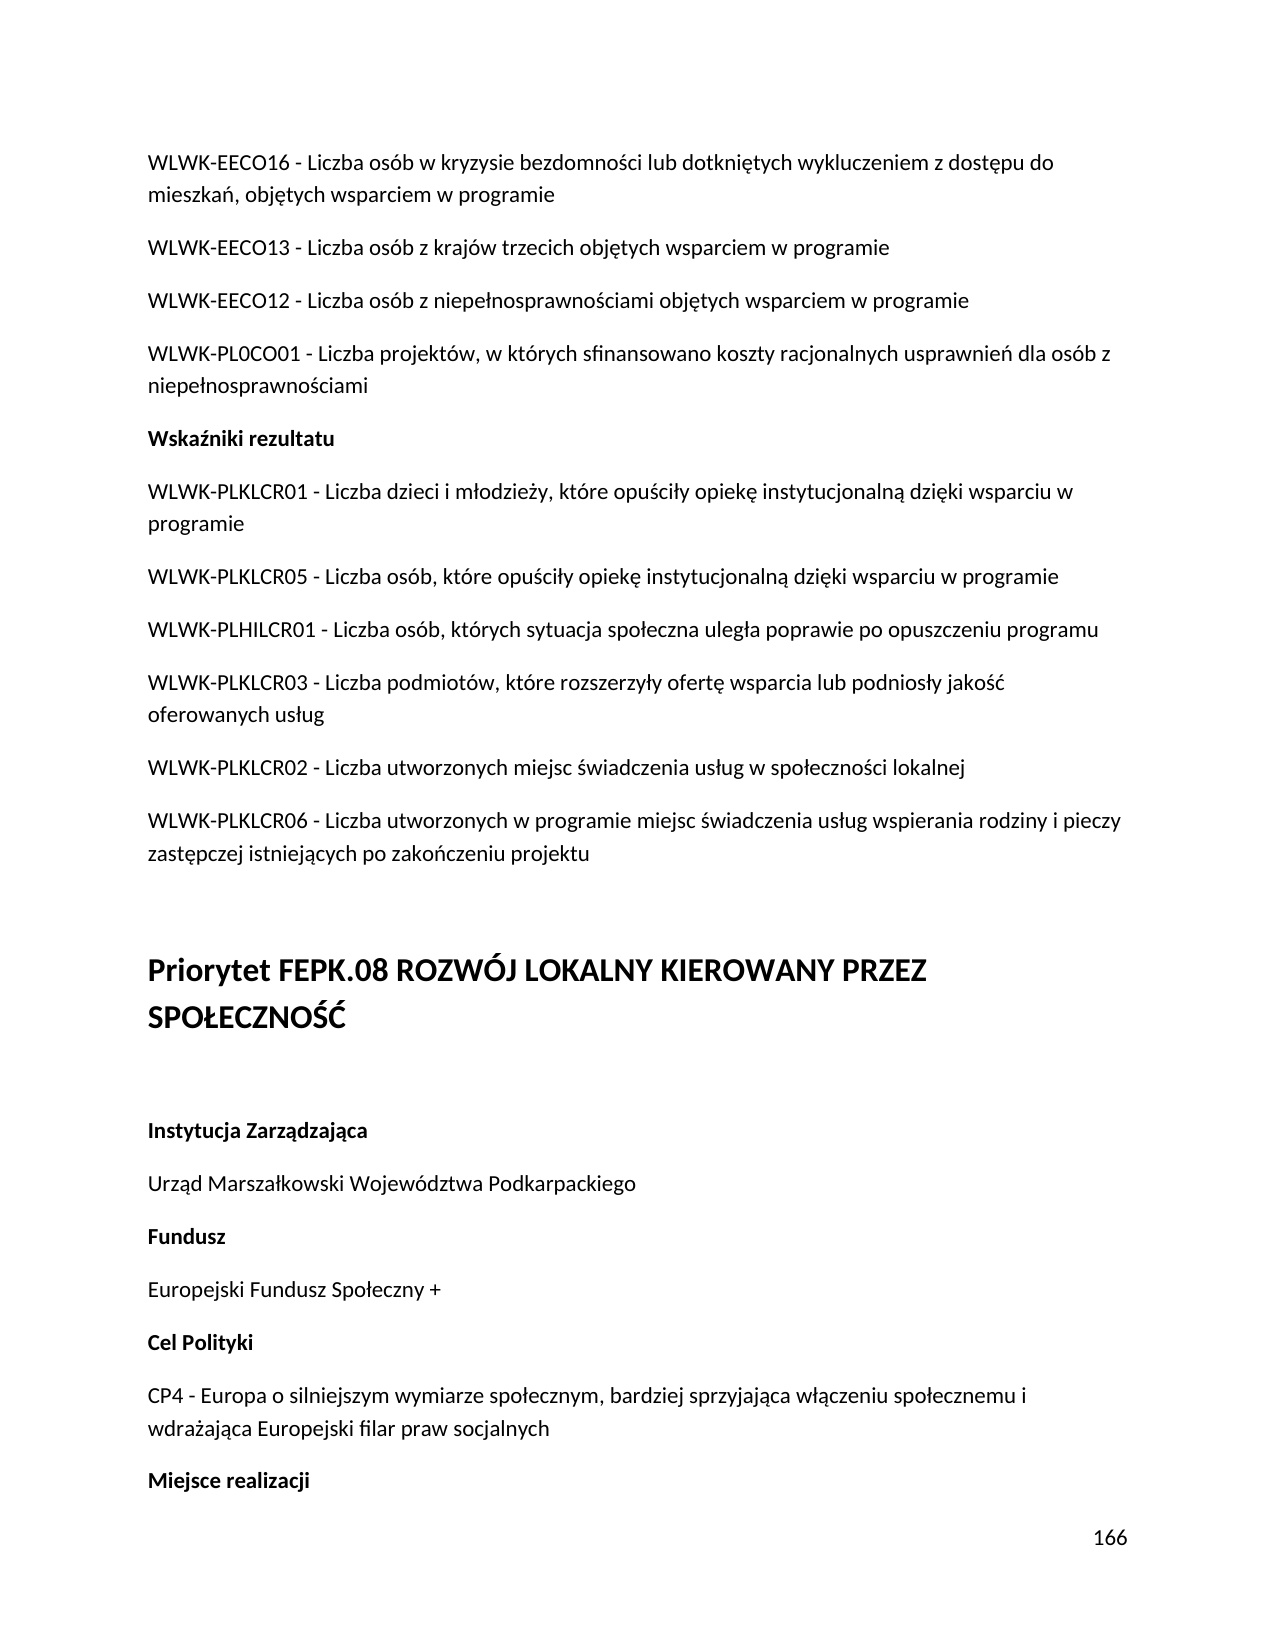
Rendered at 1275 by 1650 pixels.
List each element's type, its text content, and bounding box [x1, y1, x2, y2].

text WLWK-EECO13 - Liczba osób z krajów trzecich objętych wsparciem w programie [148, 233, 1127, 261]
text WLWK-PLKLCR01 - Liczba dzieci i młodzieży, które opuściły opiekę instytucjonalną dzięki wsparciu w programie [148, 477, 1127, 537]
text WLWK-PLKLCR03 - Liczba podmiotów, które rozszerzyły ofertę wsparcia lub podniosły jakość oferowanych usług [148, 668, 1127, 728]
text Instytucja Zarządzająca [148, 1116, 1127, 1144]
text Miejsce realizacji [148, 1467, 1127, 1495]
text WLWK-EECO16 - Liczba osób w kryzysie bezdomności lub dotkniętych wykluczeniem z dostępu do mieszkań, objętych wsparciem w programie [148, 148, 1127, 208]
text Europejski Fundusz Społeczny + [148, 1275, 1127, 1303]
text WLWK-PLKLCR02 - Liczba utworzonych miejsc świadczenia usług w społeczności lokalnej [148, 753, 1127, 782]
subtitle Priorytet FEPK.08 ROZWÓJ LOKALNY KIEROWANY PRZEZ SPOŁECZNOŚĆ [148, 949, 1127, 1036]
text WLWK-EECO12 - Liczba osób z niepełnosprawnościami objętych wsparciem w programie [148, 286, 1127, 314]
text Cel Polityki [148, 1328, 1127, 1356]
text CP4 - Europa o silniejszym wymiarze społecznym, bardziej sprzyjająca włączeniu społecznemu i wdrażająca Europejski filar praw socjalnych [148, 1381, 1127, 1442]
text Urząd Marszałkowski Województwa Podkarpackiego [148, 1169, 1127, 1197]
text WLWK-PLKLCR06 - Liczba utworzonych w programie miejsc świadczenia usług wspierania rodziny i pieczy zastępczej istniejących po zakończeniu projektu [148, 807, 1127, 867]
text Wskaźniki rezultatu [148, 424, 1127, 452]
text WLWK-PL0CO01 - Liczba projektów, w których sfinansowano koszty racjonalnych usprawnień dla osób z niepełnosprawnościami [148, 339, 1127, 399]
text Fundusz [148, 1222, 1127, 1250]
text WLWK-PLKLCR05 - Liczba osób, które opuściły opiekę instytucjonalną dzięki wsparciu w programie [148, 562, 1127, 590]
text WLWK-PLHILCR01 - Liczba osób, których sytuacja społeczna uległa poprawie po opuszczeniu programu [148, 615, 1127, 643]
